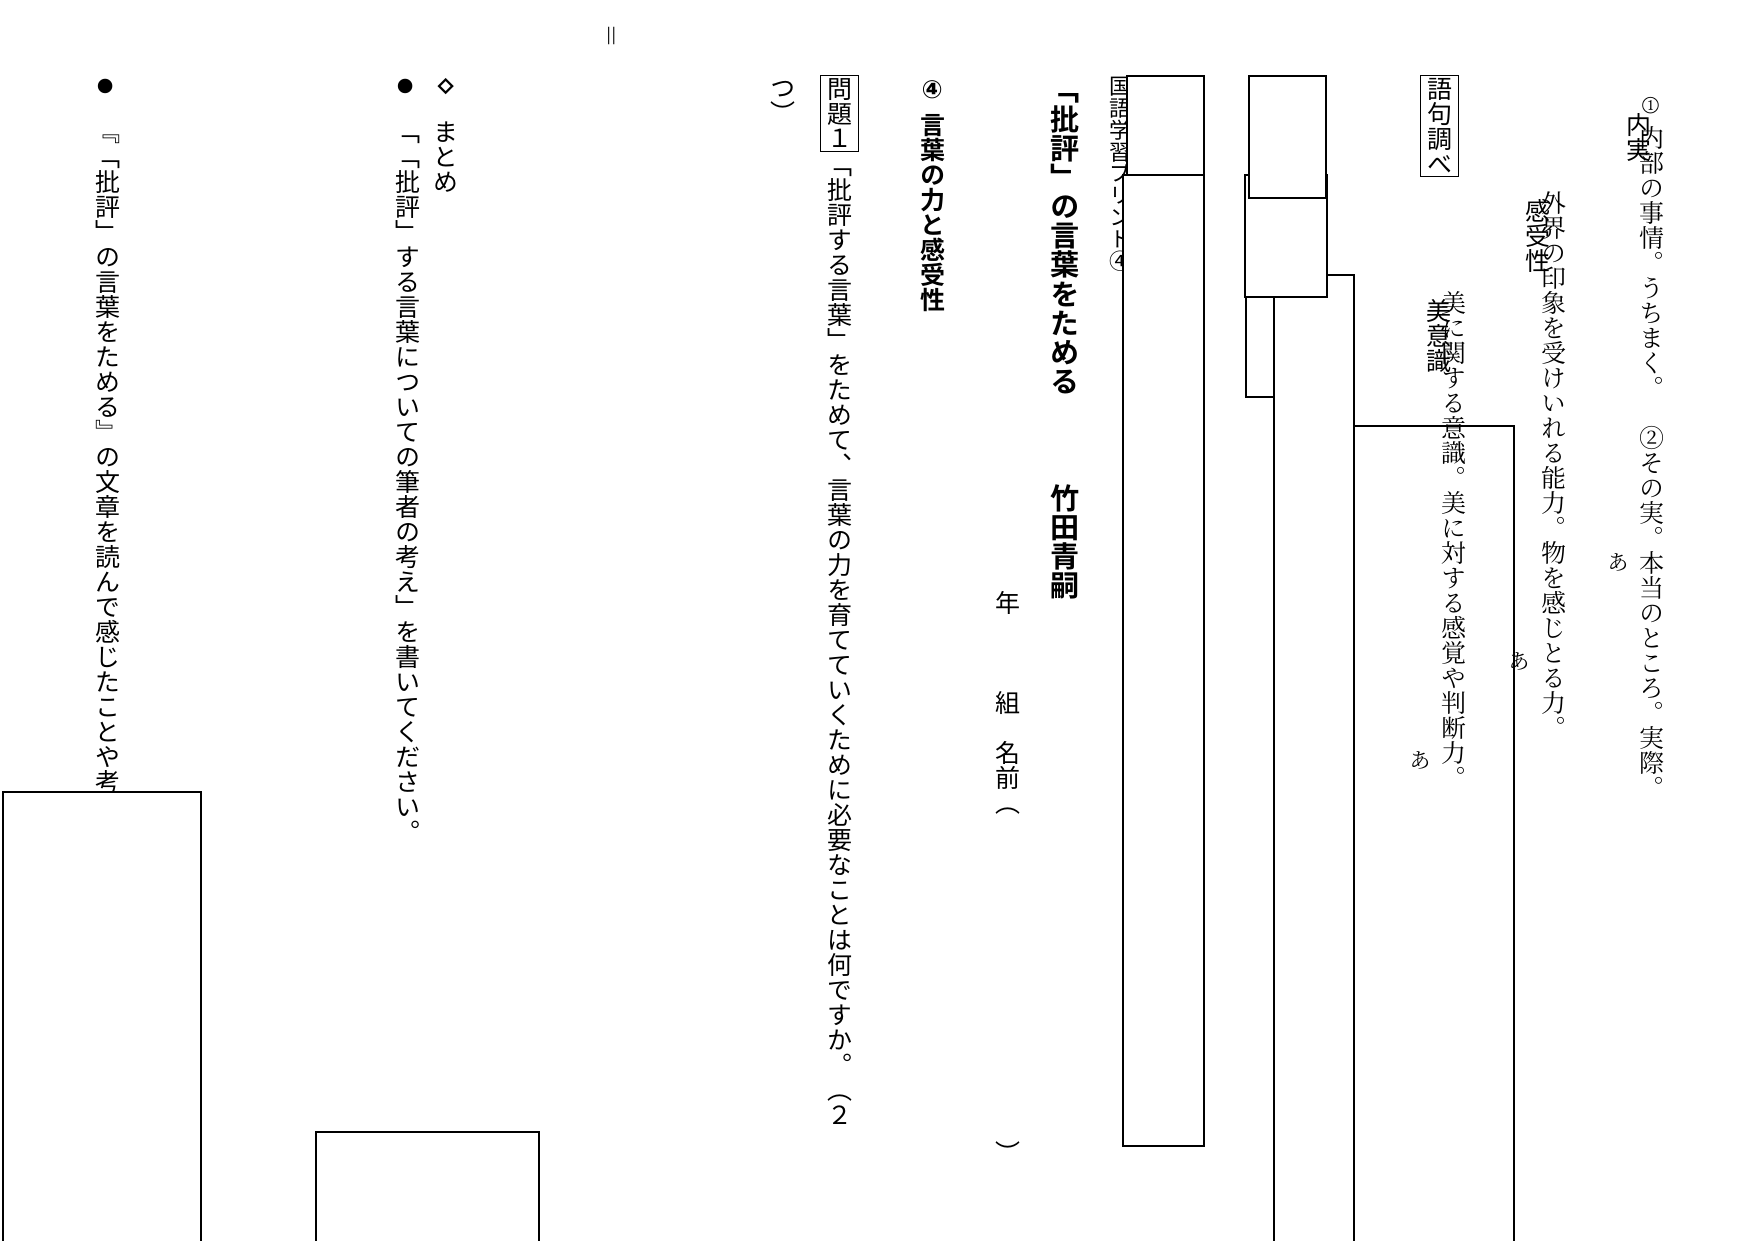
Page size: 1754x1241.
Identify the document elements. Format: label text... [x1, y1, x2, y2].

list 『「批評」の言葉をためる』の文章を読んで感じたことや考えたことを書いてみましょう。 [89, 75, 127, 791]
text 問題１「批評する言葉」をためて、言葉の力を育てていくために必要なことは何ですか。（２つ） [764, 75, 877, 1165]
text 国語学習プリント④ [1102, 75, 1139, 1165]
list まとめ [427, 75, 464, 1131]
list 「「批評」する言葉についての筆者の考え」を書いてください。 [389, 75, 427, 1131]
text 年 組 名前（ ） [989, 75, 1027, 1165]
subtitle 「批評」の言葉をためる 竹田青嗣 [1027, 75, 1102, 1165]
list 言葉の力と感受性 [914, 75, 952, 1165]
text 語句調べ [1402, 75, 1477, 425]
